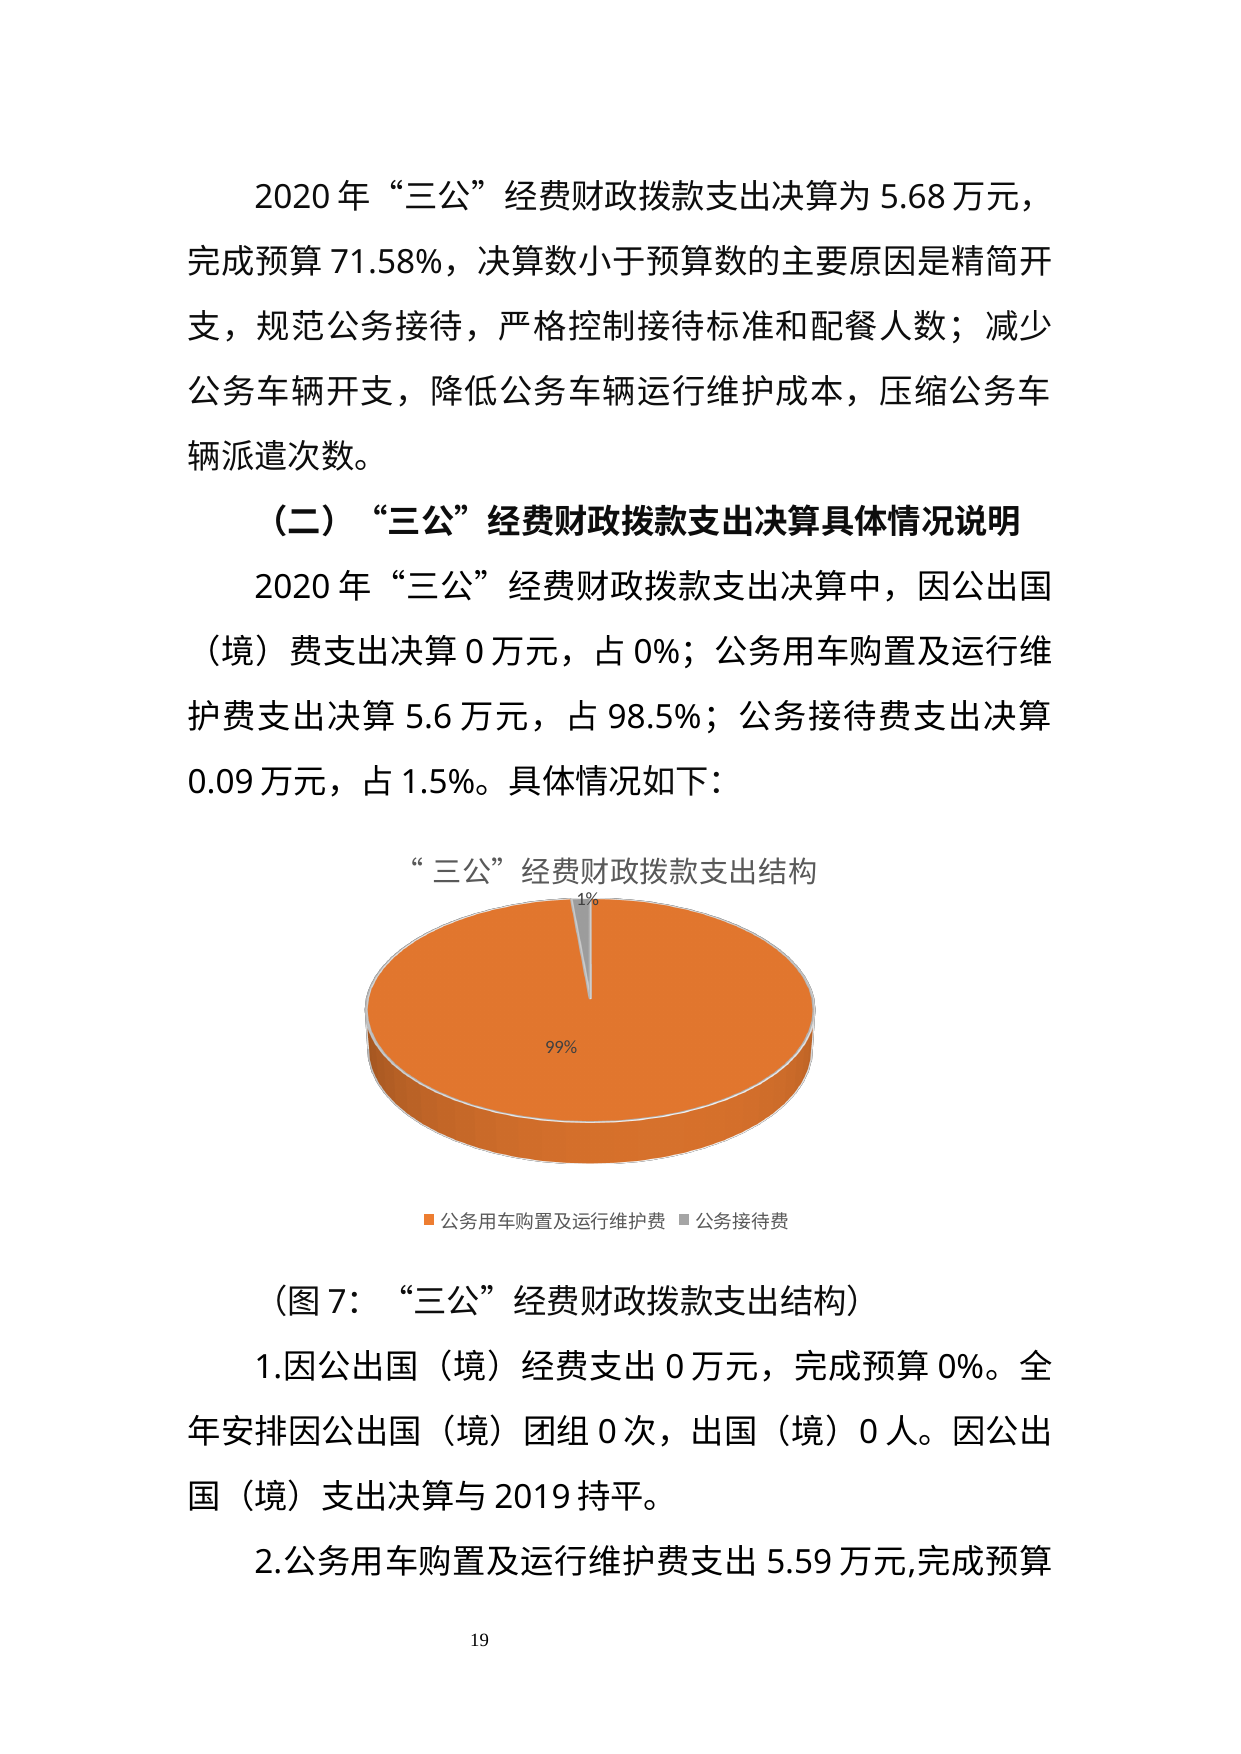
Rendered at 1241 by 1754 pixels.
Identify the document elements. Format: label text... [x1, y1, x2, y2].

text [187, 1527, 1053, 1592]
text （图7：“三公”经费财政拨款支出结构） [187, 1267, 1053, 1332]
list 1.因公出国（境）经费支出0万元，完成预算0%。全年安排因公出国（境）团组0次，出国（境）0人。因公出国（境）支出决算与2019持平。 [187, 1332, 1053, 1527]
text 2020年“三公”经费财政拨款支出决算中，因公出国（境）费支出决算0万元，占0%；公务用车购置及运行维护费支出决算5.6万元，占98.5%；公务接待费支出决算0.09万元，占1.5%。具体情况如下： [187, 552, 1053, 812]
text （二）“三公”经费财政拨款支出决算具体情况说明 [187, 487, 1053, 552]
text 2020年“三公”经费财政拨款支出决算为5.68万元，完成预算71.58%，决算数小于预算数的主要原因是精简开支，规范公务接待，严格控制接待标准和配餐人数；减少公务车辆开支，降低公务车辆运行维护成本，压缩公务车辆派遣次数。 [187, 162, 1053, 487]
